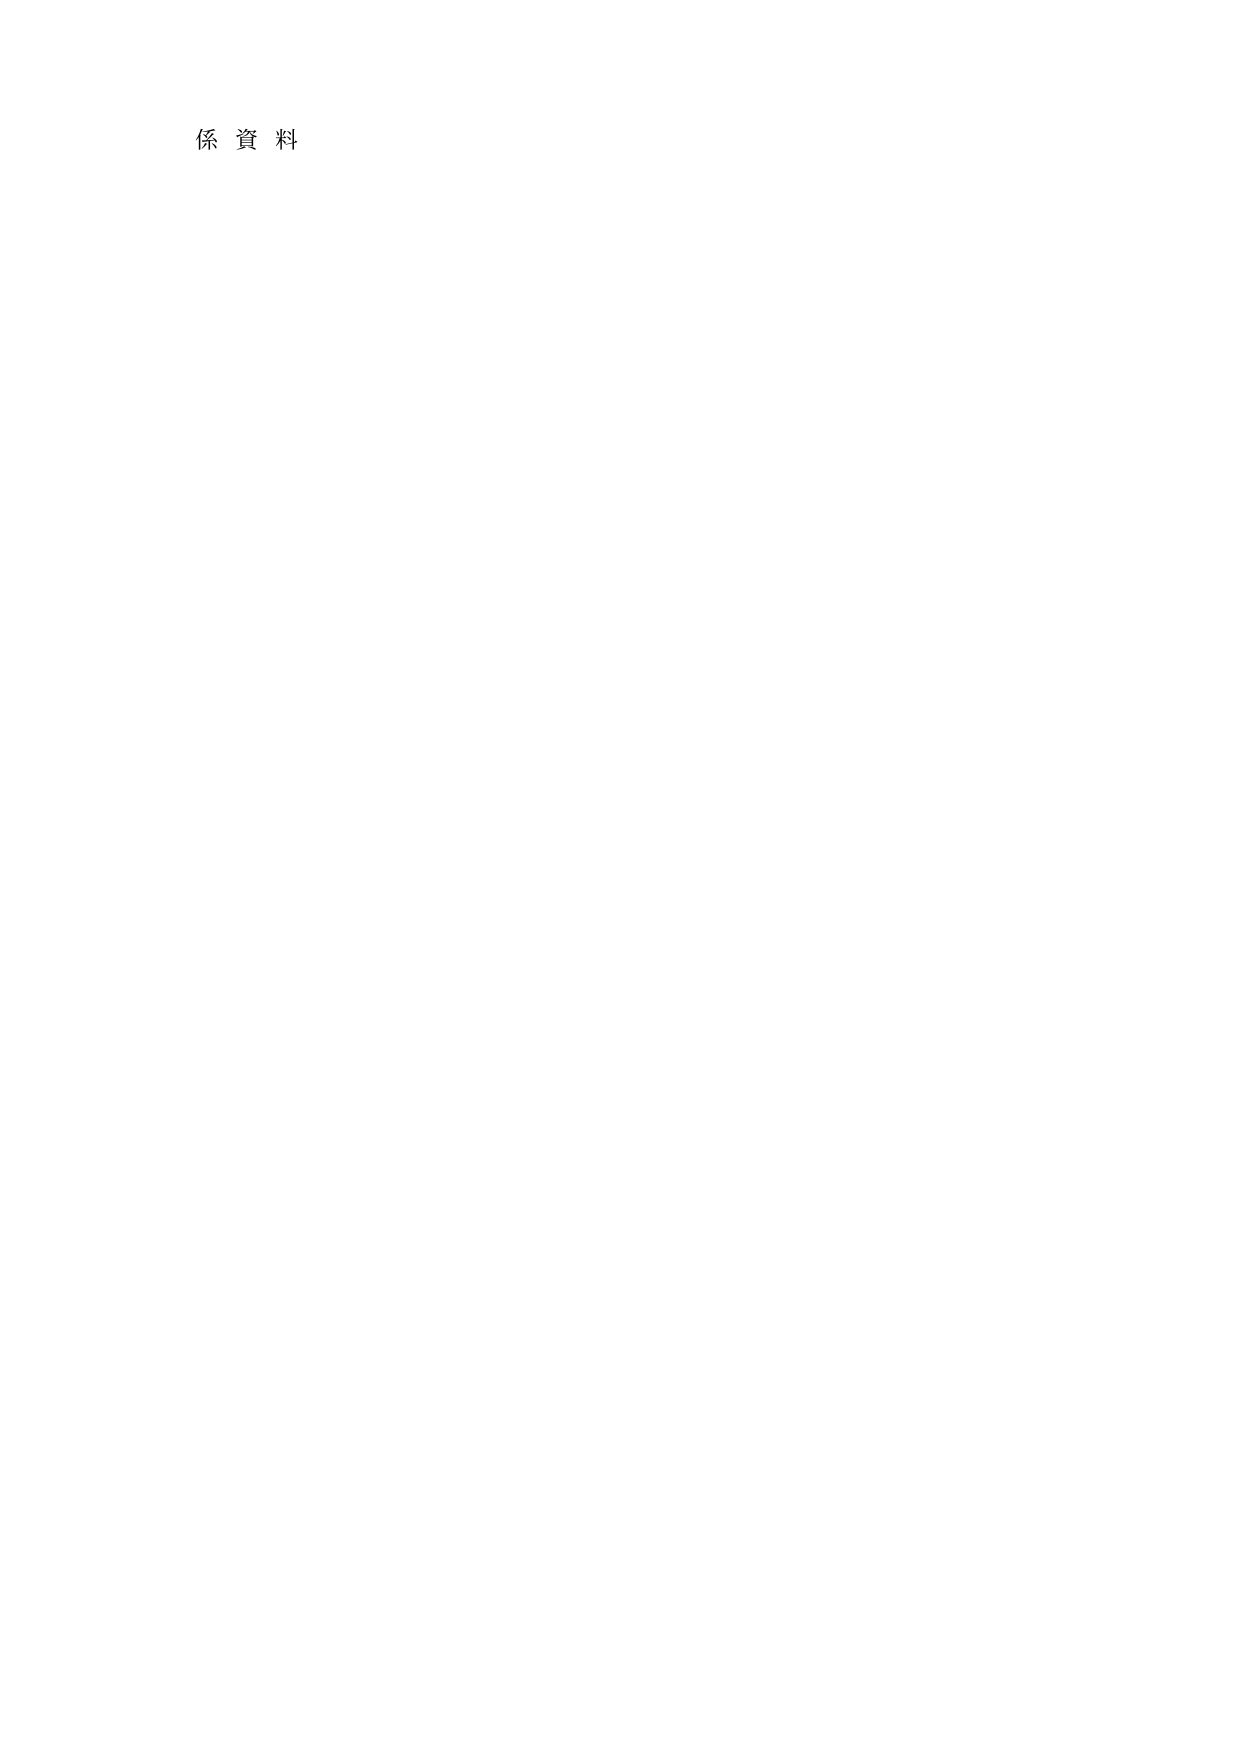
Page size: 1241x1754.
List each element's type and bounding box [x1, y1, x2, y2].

text [175, 119, 1115, 159]
